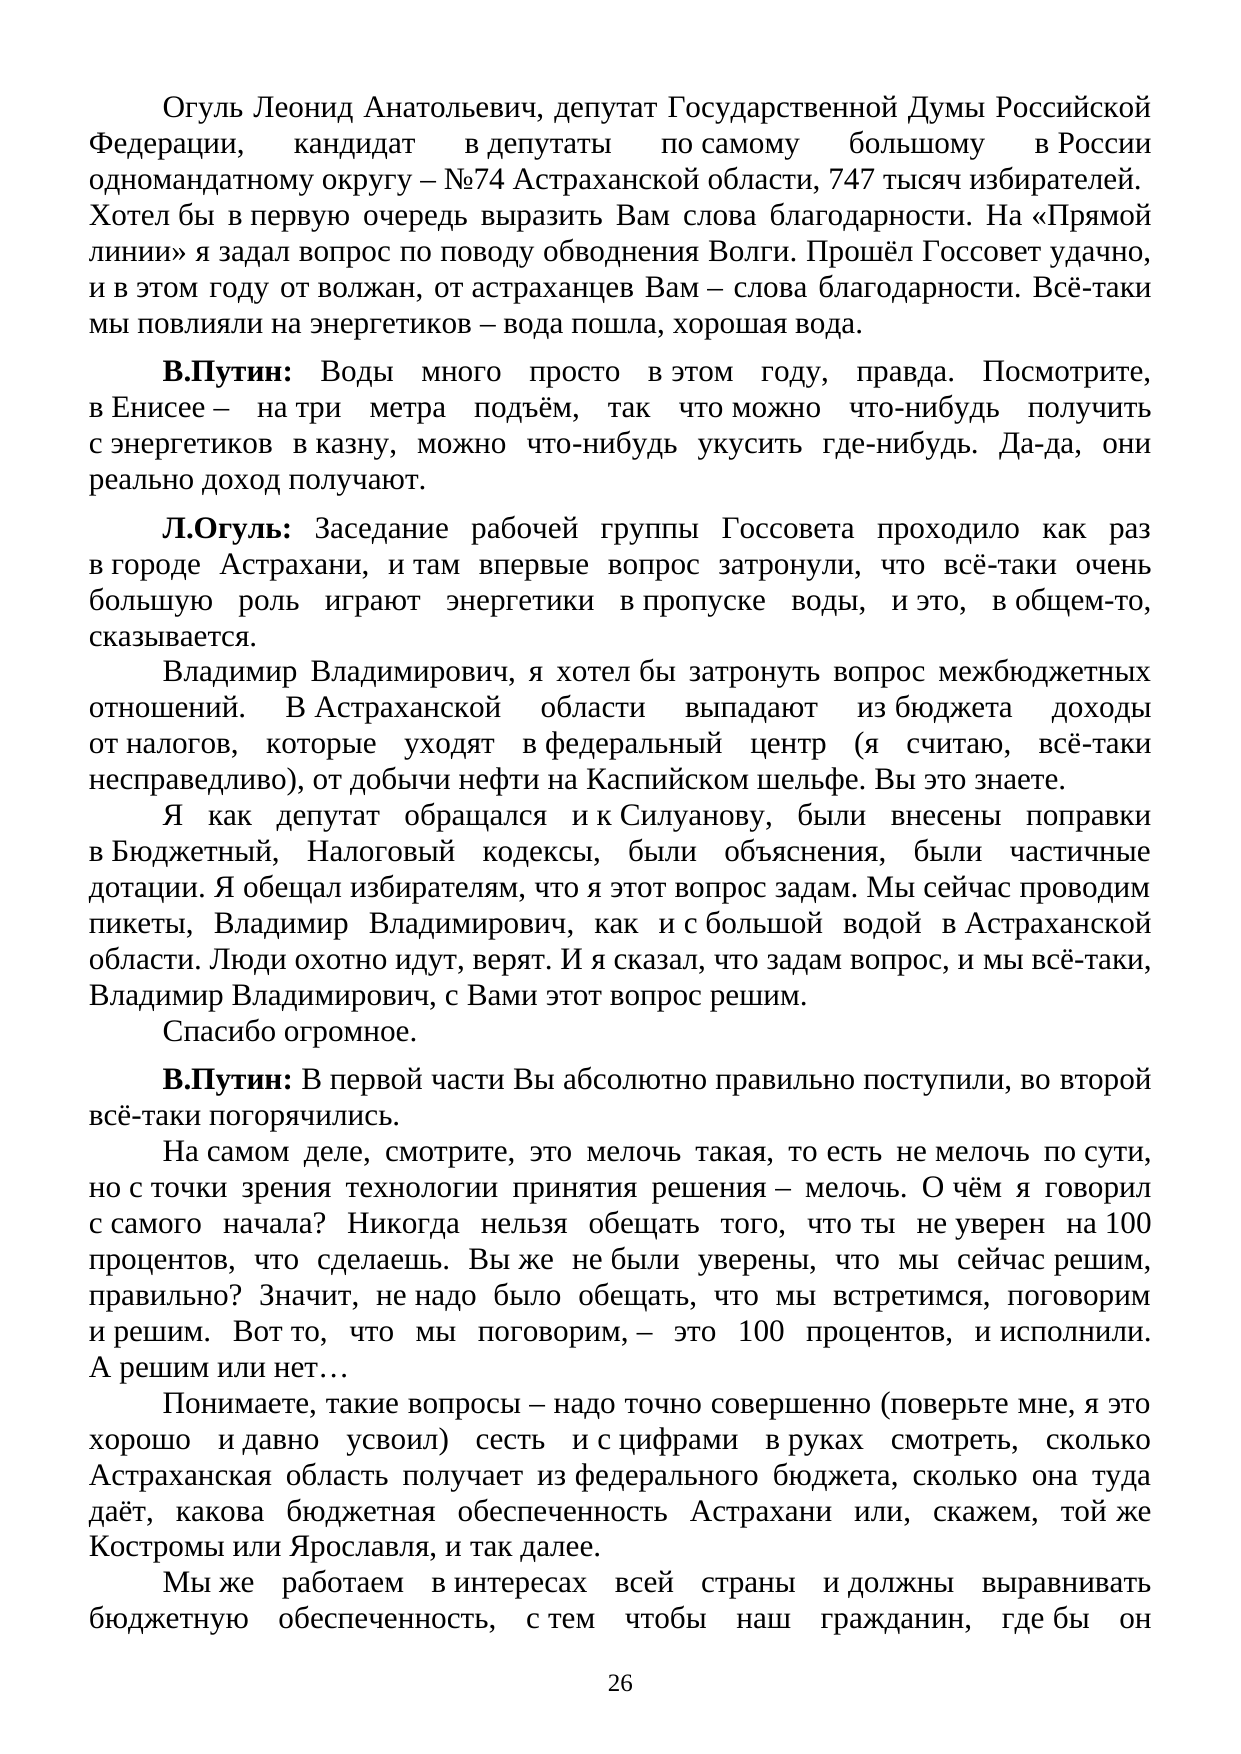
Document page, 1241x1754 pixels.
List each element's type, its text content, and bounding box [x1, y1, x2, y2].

text В.Путин: Воды много просто в этом году, правда. Посмотрите, в Енисее – на три метра подъём, так что можно что-нибудь получить с энергетиков в казну, можно что-нибудь укусить где-нибудь. Да-да, они реально доход получают. [89, 353, 1152, 496]
text Спасибо огромное. [89, 1012, 1152, 1048]
text В.Путин: В первой части Вы абсолютно правильно поступили, во второй всё-таки погорячились. [89, 1061, 1152, 1132]
text Понимаете, такие вопросы – надо точно совершенно (поверьте мне, я это хорошо и давно усвоил) сесть и с цифрами в руках смотреть, сколько Астраханская область получает из федерального бюджета, сколько она туда даёт, какова бюджетная обеспеченность Астрахани или, скажем, той же Костромы или Ярославля, и так далее. [89, 1384, 1152, 1564]
text На самом деле, смотрите, это мелочь такая, то есть не мелочь по сути, но с точки зрения технологии принятия решения – мелочь. О чём я говорил с самого начала? Никогда нельзя обещать того, что ты не уверен на 100 процентов, что сделаешь. Вы же не были уверены, что мы сейчас решим, правильно? Значит, не надо было обещать, что мы встретимся, поговорим и решим. Вот то, что мы поговорим, – это 100 процентов, и исполнили. А решим или нет… [89, 1132, 1152, 1384]
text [89, 1564, 1152, 1636]
text Хотел бы в первую очередь выразить Вам слова благодарности. На «Прямой линии» я задал вопрос по поводу обводнения Волги. Прошёл Госсовет удачно, и в этом году от волжан, от астраханцев Вам – слова благодарности. Всё-таки мы повлияли на энергетиков – вода пошла, хорошая вода. [89, 196, 1152, 340]
text Огуль Леонид Анатольевич, депутат Государственной Думы Российской Федерации, кандидат в депутаты по самому большому в России одномандатному округу – №74 Астраханской области, 747 тысяч избирателей. [89, 89, 1152, 196]
text Л.Огуль: Заседание рабочей группы Госсовета проходило как раз в городе Астрахани, и там впервые вопрос затронули, что всё-таки очень большую роль играют энергетики в пропуске воды, и это, в общем-то, сказывается. [89, 509, 1152, 653]
text Владимир Владимирович, я хотел бы затронуть вопрос межбюджетных отношений. В Астраханской области выпадают из бюджета доходы от налогов, которые уходят в федеральный центр (я считаю, всё-таки несправедливо), от добычи нефти на Каспийском шельфе. Вы это знаете. [89, 653, 1152, 796]
text Я как депутат обращался и к Силуанову, были внесены поправки в Бюджетный, Налоговый кодексы, были объяснения, были частичные дотации. Я обещал избирателям, что я этот вопрос задам. Мы сейчас проводим пикеты, Владимир Владимирович, как и с большой водой в Астраханской области. Люди охотно идут, верят. И я сказал, что задам вопрос, и мы всё-таки, Владимир Владимирович, с Вами этот вопрос решим. [89, 796, 1152, 1012]
